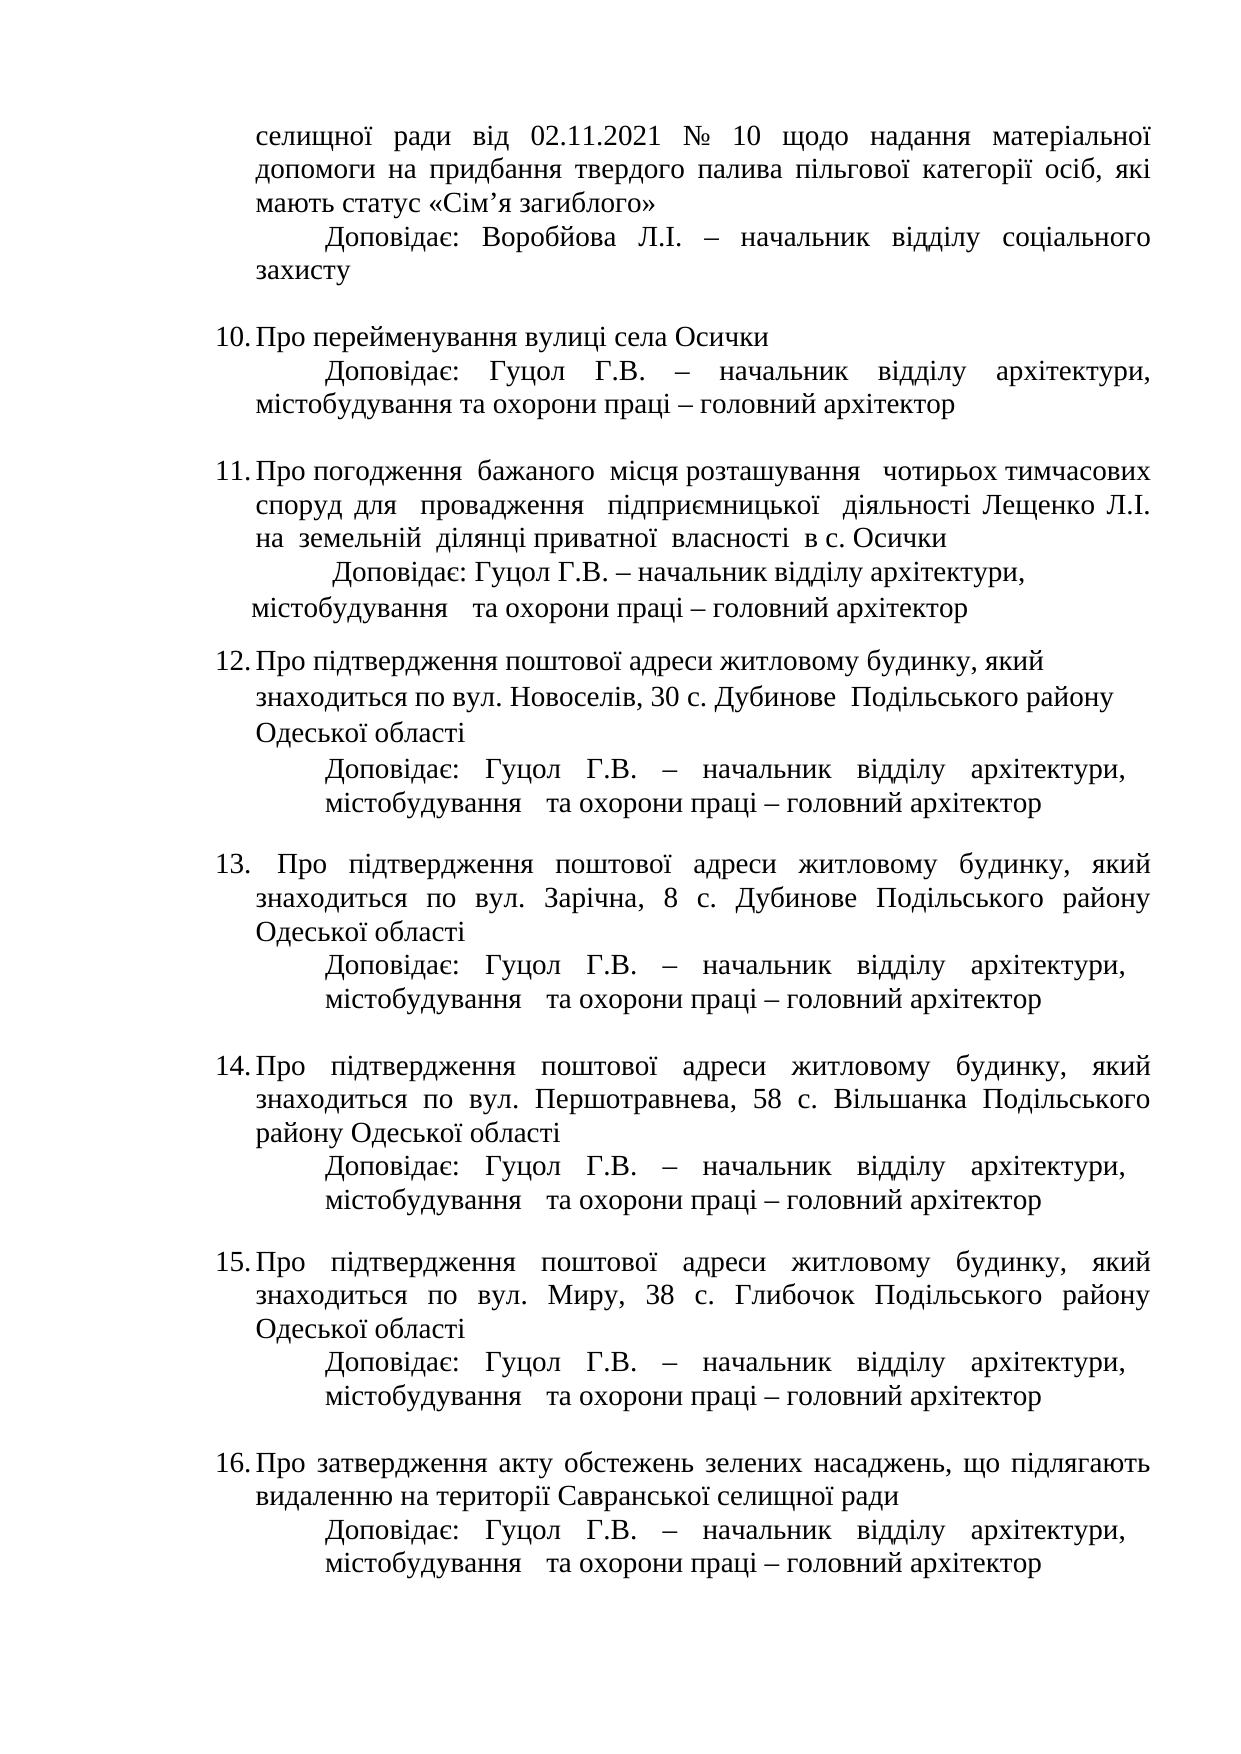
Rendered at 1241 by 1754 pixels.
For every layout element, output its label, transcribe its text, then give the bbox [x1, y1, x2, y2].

list Про погодження бажаного місця розташування чотирьох тимчасових споруд для провадження підприємницької діяльності Лещенко Л.І. на земельній ділянці приватної власності в с. Осички [215, 453, 1152, 554]
text Доповідає: Гуцол Г.В. – начальник відділу архітектури, містобудування та охорони праці – головний архітектор [177, 554, 1152, 624]
list Доповідає: Гуцол Г.В. – начальник відділу архітектури, містобудування та охорони праці – головний архітектор [255, 1512, 1152, 1579]
list Доповідає: Гуцол Г.В. – начальник відділу архітектури, містобудування та охорони праці – головний архітектор [255, 1344, 1152, 1411]
list Про підтвердження поштової адреси житловому будинку, який знаходиться по вул. Новоселів, 30 с. Дубинове Подільського району Одеської області [215, 643, 1152, 749]
list Про затвердження акту обстежень зелених насаджень, що підлягають видаленню на території Савранської селищної ради [215, 1445, 1152, 1512]
list Доповідає: Гуцол Г.В. – начальник відділу архітектури, містобудування та охорони праці – головний архітектор [255, 1148, 1152, 1216]
list Доповідає: Гуцол Г.В. – начальник відділу архітектури, містобудування та охорони праці – головний архітектор [255, 947, 1152, 1014]
list Доповідає: Воробйова Л.І. – начальник відділу соціального захисту [255, 219, 1152, 286]
list Про перейменування вулиці села Осички [215, 319, 1152, 353]
list Доповідає: Гуцол Г.В. – начальник відділу архітектури, містобудування та охорони праці – головний архітектор [255, 752, 1152, 819]
list Доповідає: Гуцол Г.В. – начальник відділу архітектури, містобудування та охорони праці – головний архітектор [255, 353, 1152, 420]
list Про підтвердження поштової адреси житловому будинку, який знаходиться по вул. Зарічна, 8 с. Дубинове Подільського району Одеської області [215, 847, 1152, 947]
list Про підтвердження поштової адреси житловому будинку, який знаходиться по вул. Миру, 38 с. Глибочок Подільського району Одеської області [215, 1244, 1152, 1344]
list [215, 118, 1152, 219]
list Про підтвердження поштової адреси житловому будинку, який знаходиться по вул. Першотравнева, 58 с. Вільшанка Подільського району Одеської області [215, 1048, 1152, 1148]
